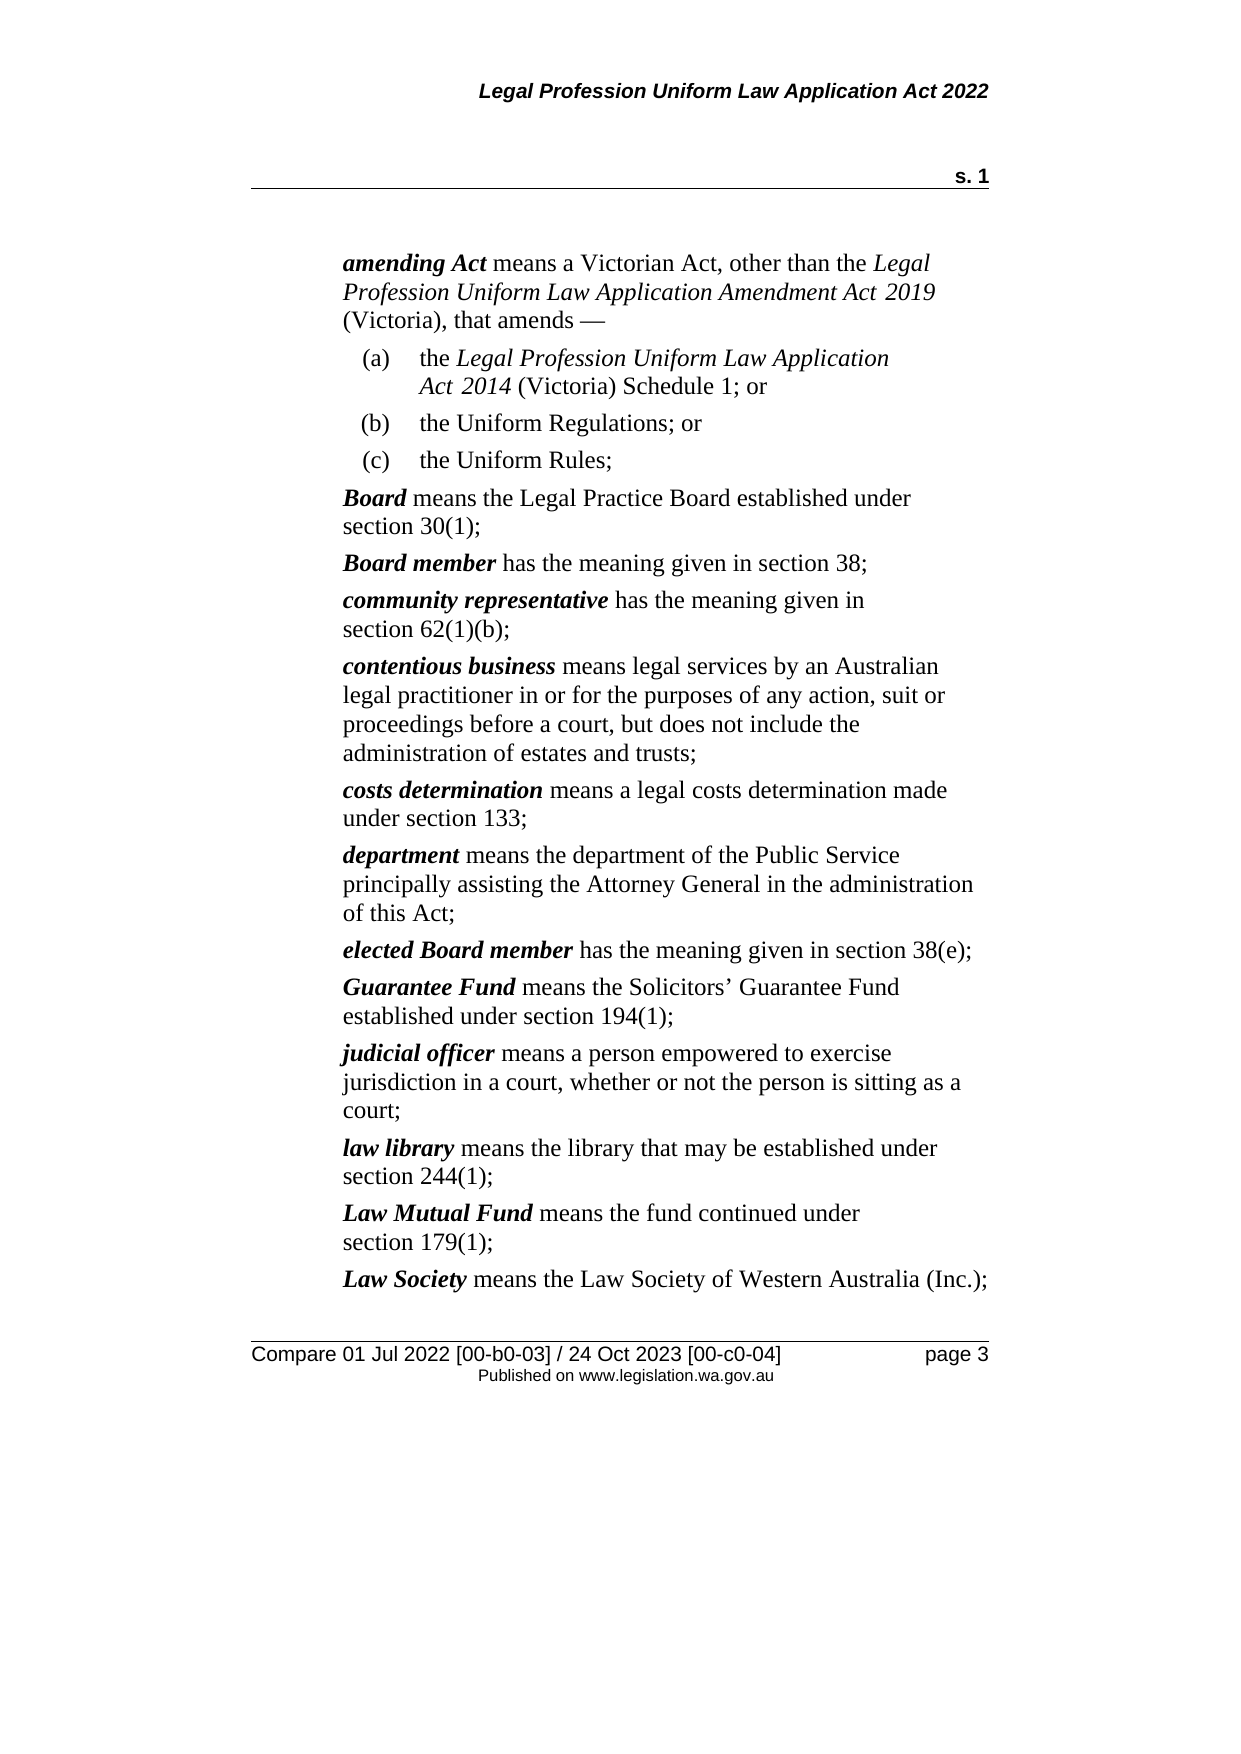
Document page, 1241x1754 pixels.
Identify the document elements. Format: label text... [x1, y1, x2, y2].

text Board means the Legal Practice Board established under section 30(1); [251, 483, 989, 540]
text amending Act means a Victorian Act, other than the Legal Profession Uniform Law Application Amendment Act 2019 (Victoria), that amends — [251, 248, 989, 334]
text Board member has the meaning given in section 38; [251, 548, 989, 577]
text costs determination means a legal costs determination made under section 133; [251, 775, 989, 832]
text contentious business means legal services by an Australian legal practitioner in or for the purposes of any action, suit or proceedings before a court, but does not include the administration of estates and trusts; [251, 651, 989, 766]
text Guarantee Fund means the Solicitors’ Guarantee Fund established under section 194(1); [251, 972, 989, 1030]
text (a) the Legal Profession Uniform Law Application Act 2014 (Victoria) Schedule 1; or [251, 343, 989, 400]
text department means the department of the Public Service principally assisting the Attorney General in the administration of this Act; [251, 841, 989, 927]
text (b) the Uniform Regulations; or [251, 408, 989, 437]
text community representative has the meaning given in section 62(1)(b); [251, 586, 989, 643]
text Law Mutual Fund means the fund continued under section 179(1); [251, 1198, 989, 1256]
text judicial officer means a person empowered to exercise jurisdiction in a court, whether or not the person is sitting as a court; [251, 1038, 989, 1124]
text Law Society means the Law Society of Western Australia (Inc.); [251, 1264, 989, 1293]
text (c) the Uniform Rules; [251, 446, 989, 474]
text law library means the library that may be established under section 244(1); [251, 1133, 989, 1190]
text elected Board member has the meaning given in section 38(e); [251, 935, 989, 964]
